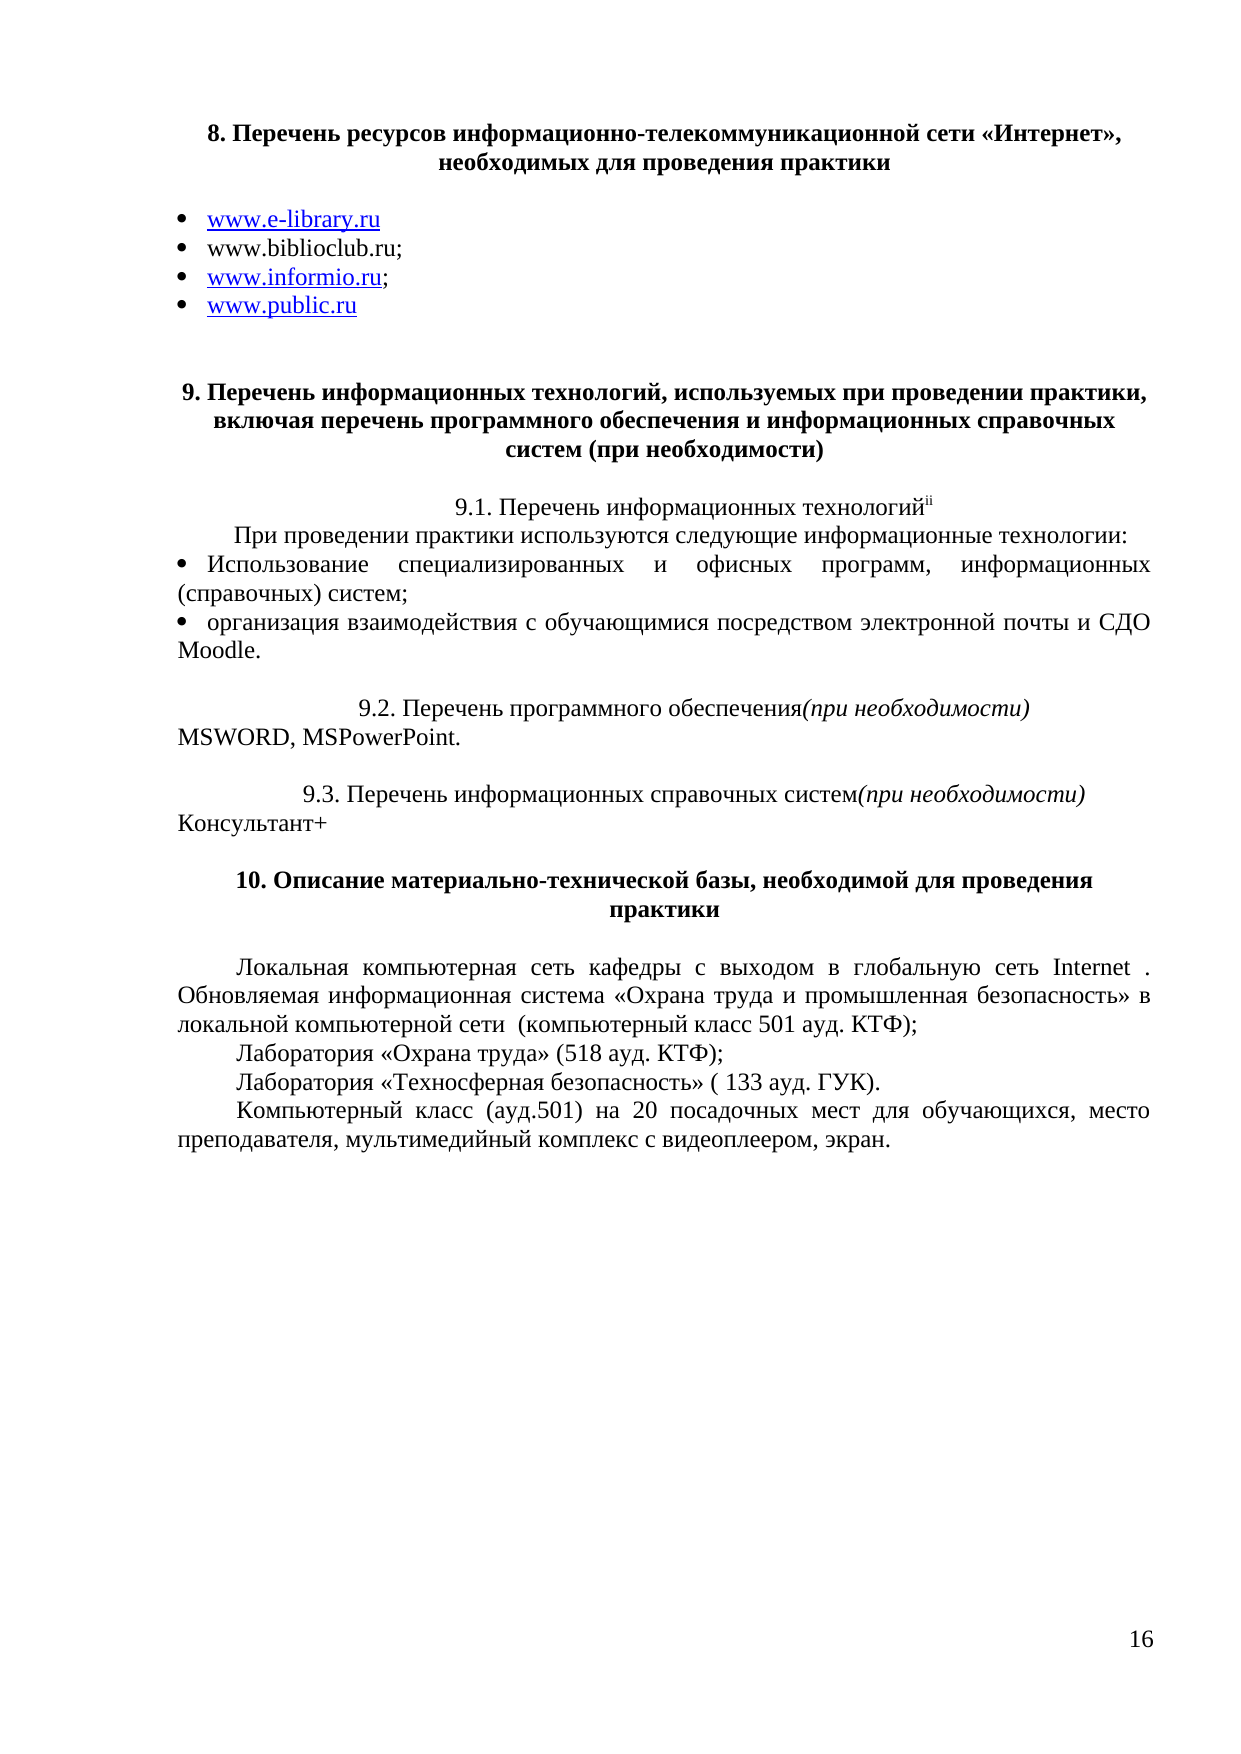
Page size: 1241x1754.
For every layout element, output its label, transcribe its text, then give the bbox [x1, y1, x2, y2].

list www.e-library.ru [177, 204, 1152, 233]
list www.informio.ru; [177, 262, 1152, 291]
text 8. Перечень ресурсов информационно-телекоммуникационной сети «Интернет», необходимых для проведения практики [177, 118, 1152, 176]
text Локальная компьютерная сеть кафедры с выходом в глобальную сеть Internet . Обновляемая информационная система «Охрана труда и промышленная безопасность» в локальной компьютерной сети (компьютерный класс 501 ауд. КТФ); [177, 952, 1152, 1038]
text Компьютерный класс (ауд.501) на 20 посадочных мест для обучающихся, место преподавателя, мультимедийный комплекс с видеоплеером, экран. [177, 1096, 1152, 1153]
text 9.2. Перечень программного обеспечения(при необходимости) [177, 693, 1152, 722]
text 9.1. Перечень информационных технологий [177, 492, 1152, 521]
text 10. Описание материально-технической базы, необходимой для проведения практики [177, 866, 1152, 923]
list организация взаимодействия с обучающимися посредством электронной почты и СДО Moodle. [177, 607, 1152, 664]
text 9. Перечень информационных технологий, используемых при проведении практики, включая перечень программного обеспечения и информационных справочных систем (при необходимости) [177, 377, 1152, 463]
text 9.3. Перечень информационных справочных систем(при необходимости) [177, 779, 1152, 808]
list www.public.ru [177, 291, 1152, 319]
text Консультант+ [177, 808, 1152, 837]
list Использование специализированных и офисных программ, информационных (справочных) систем; [177, 549, 1152, 607]
list www.biblioclub.ru; [177, 233, 1152, 262]
text При проведении практики используются следующие информационные технологии: [177, 521, 1152, 549]
text MSWORD, MSPowerPoint. [177, 722, 1152, 751]
text Лаборатория «Техносферная безопасность» ( 133 ауд. ГУК). [177, 1067, 1152, 1096]
text Лаборатория «Охрана труда» (518 ауд. КТФ); [177, 1038, 1152, 1067]
